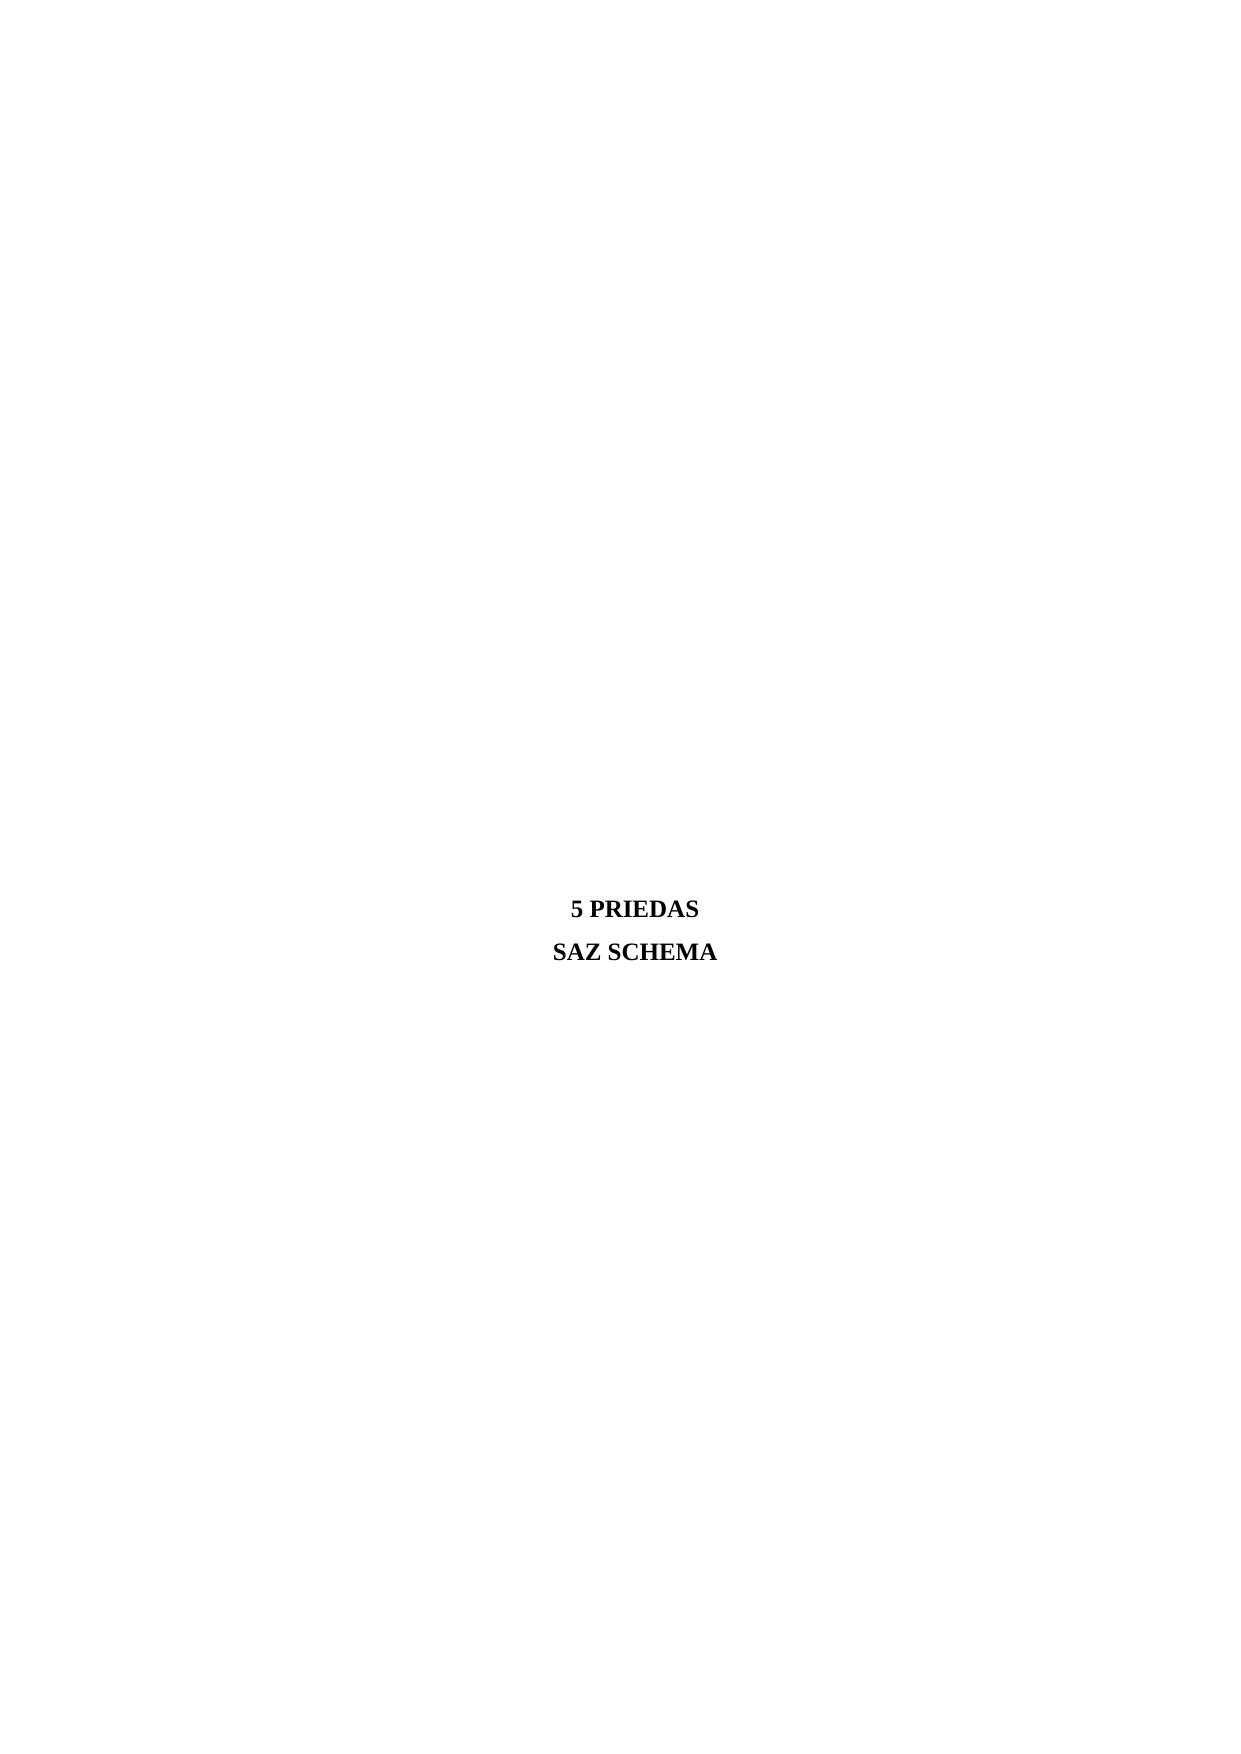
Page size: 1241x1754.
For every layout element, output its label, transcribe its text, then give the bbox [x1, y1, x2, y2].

text SAZ SCHEMA [118, 937, 1152, 966]
text 5 PRIEDAS [118, 894, 1152, 923]
